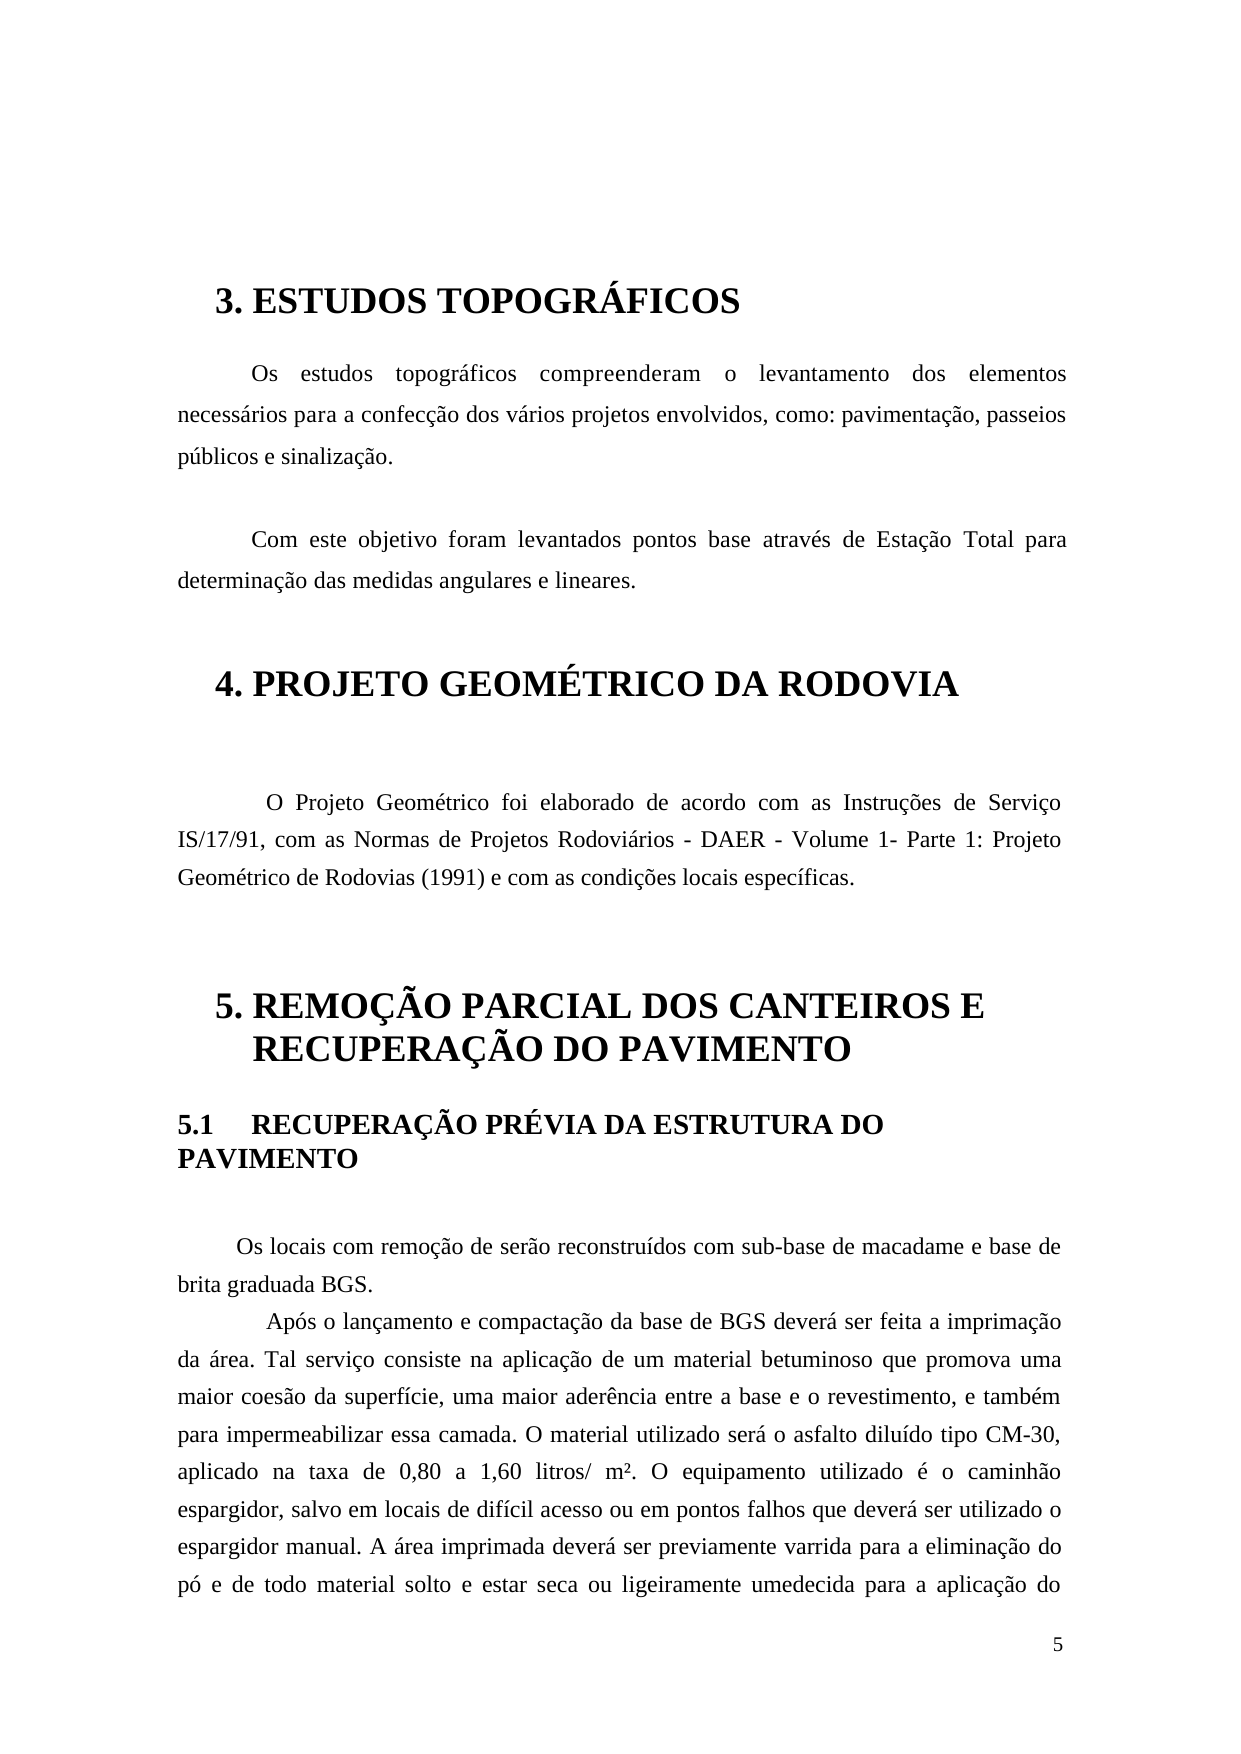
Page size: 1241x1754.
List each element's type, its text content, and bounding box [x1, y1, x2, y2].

text Os locais com remoção de serão reconstruídos com sub-base de macadame e base de brita graduada BGS. [177, 1222, 1063, 1297]
text O Projeto Geométrico foi elaborado de acordo com as Instruções de Serviço IS/17/91, com as Normas de Projetos Rodoviários - DAER - Volume 1- Parte 1: Projeto Geométrico de Rodovias (1991) e com as condições locais específicas. [177, 778, 1063, 890]
text Os estudos topográficos compreenderam o levantamento dos elementos necessários para a confecção dos vários projetos envolvidos, como: pavimentação, passeios públicos e sinalização. [177, 359, 1067, 469]
subtitle ESTUDOS TOPOGRÁFICOS [215, 278, 1063, 321]
subtitle PROJETO GEOMÉTRICO DA RODOVIA [215, 661, 1063, 704]
text Com este objetivo foram levantados pontos base através de Estação Total para determinação das medidas angulares e lineares. [177, 525, 1067, 594]
subtitle REMOÇÃO PARCIAL DOS CANTEIROS E RECUPERAÇÃO DO PAVIMENTO [215, 983, 1063, 1070]
subtitle 5.1 RECUPERAÇÃO PRÉVIA DA ESTRUTURA DO PAVIMENTO [177, 1107, 1063, 1174]
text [177, 1297, 1063, 1597]
